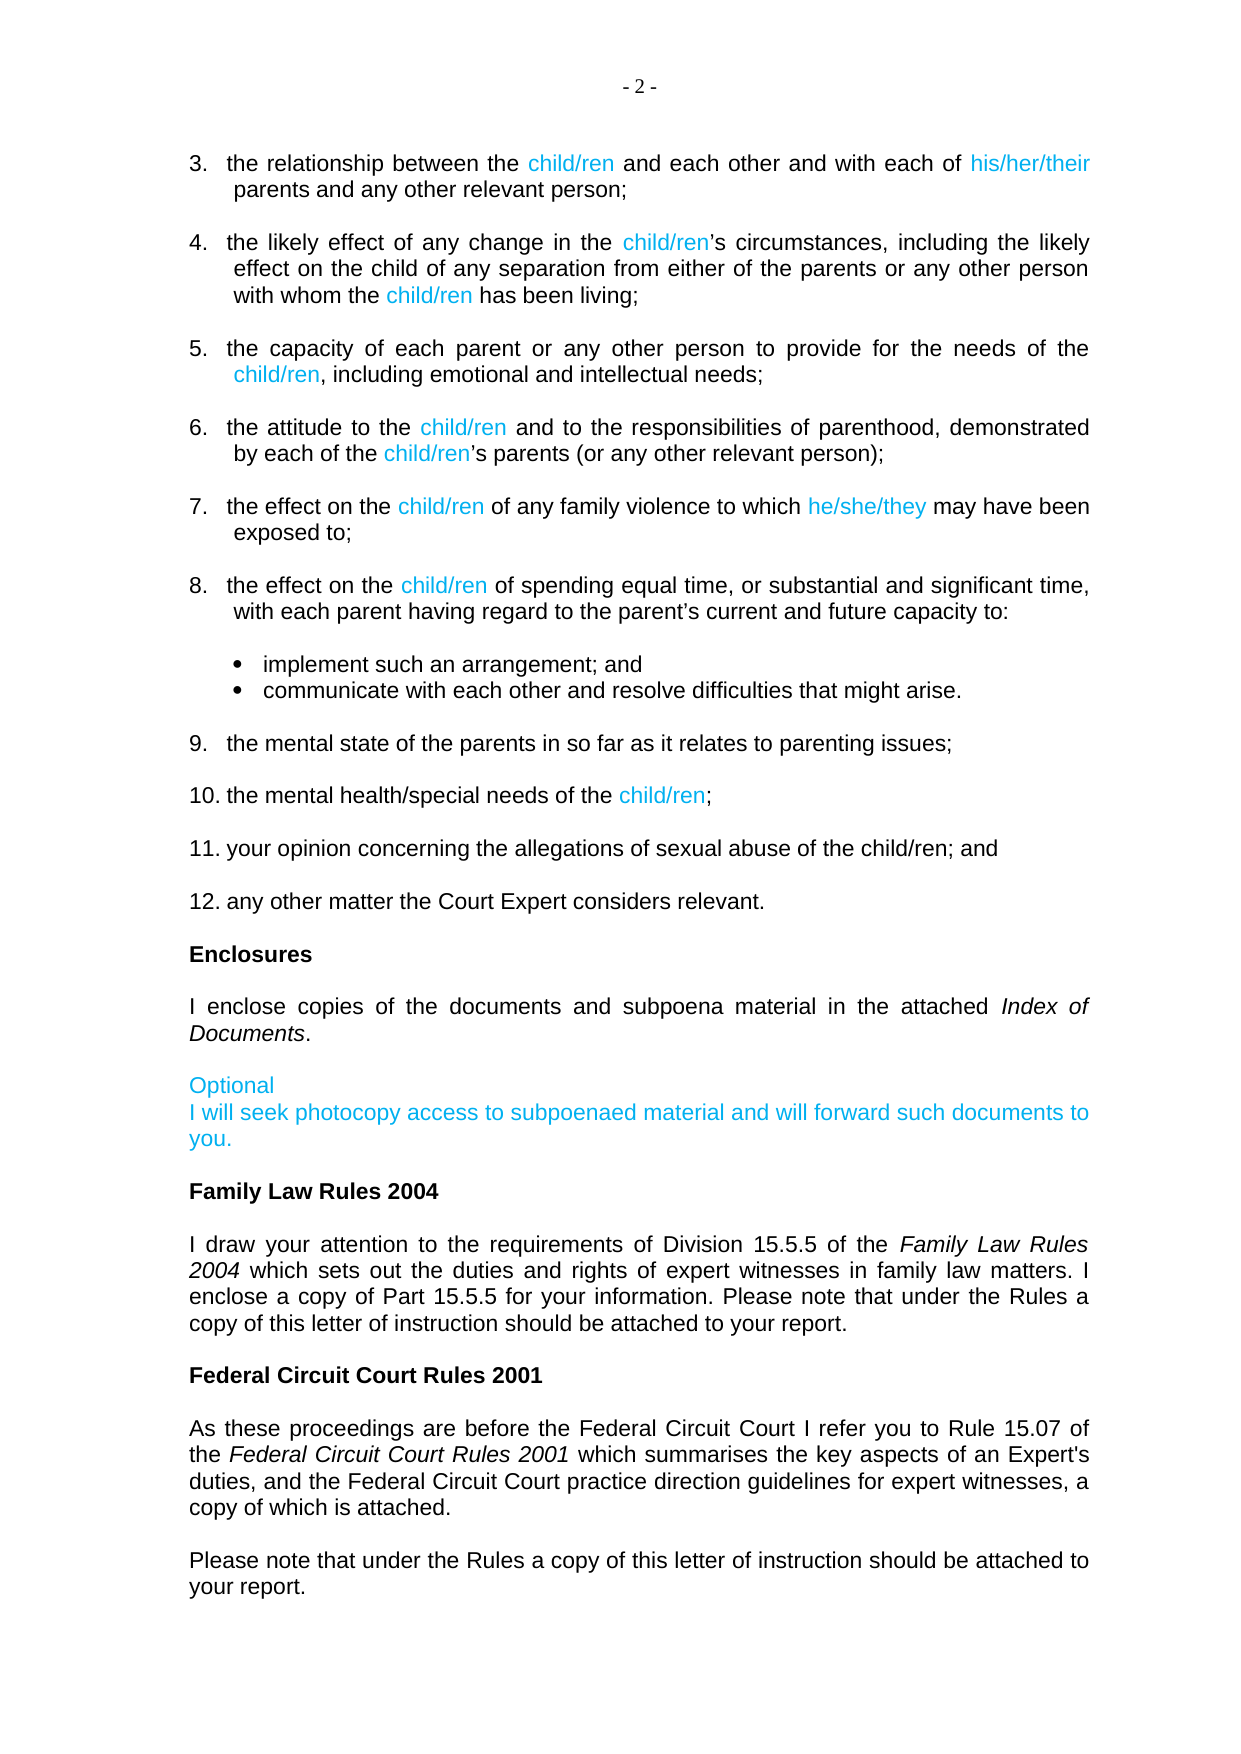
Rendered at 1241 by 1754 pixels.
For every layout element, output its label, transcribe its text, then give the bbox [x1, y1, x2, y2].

text Please note that under the Rules a copy of this letter of instruction should be attached to your report. [189, 1547, 1090, 1599]
text Optional [189, 1072, 1090, 1099]
list your opinion concerning the allegations of sexual abuse of the child/ren; and [189, 835, 1090, 862]
text Federal Circuit Court Rules 2001 [189, 1362, 1090, 1389]
list the capacity of each parent or any other person to provide for the needs of the child/ren, including emotional and intellectual needs; [189, 334, 1090, 387]
list the mental health/special needs of the child/ren; [189, 782, 1090, 809]
list the attitude to the child/ren and to the responsibilities of parenthood, demonstrated by each of the child/ren’s parents (or any other relevant person); [189, 413, 1090, 466]
text As these proceedings are before the Federal Circuit Court I refer you to Rule 15.07 of the Federal Circuit Court Rules 2001 which summarises the key aspects of an Expert's duties, and the Federal Circuit Court practice direction guidelines for expert witnesses, a copy of which is attached. [189, 1415, 1090, 1520]
list implement such an arrangement; and [233, 651, 1090, 677]
text Family Law Rules 2004 [189, 1178, 1090, 1204]
list the effect on the child/ren of spending equal time, or substantial and significant time, with each parent having regard to the parent’s current and future capacity to: [189, 572, 1090, 624]
list the likely effect of any change in the child/ren’s circumstances, including the likely effect on the child of any separation from either of the parents or any other person with whom the child/ren has been living; [189, 229, 1090, 308]
text I will seek photocopy access to subpoenaed material and will forward such documents to you. [189, 1099, 1090, 1151]
text Enclosures [189, 941, 1090, 967]
list any other matter the Court Expert considers relevant. [189, 888, 1090, 914]
text I enclose copies of the documents and subpoena material in the attached Index of Documents. [189, 993, 1090, 1046]
list the mental state of the parents in so far as it relates to parenting issues; [189, 730, 1090, 756]
list the effect on the child/ren of any family violence to which he/she/they may have been exposed to; [189, 493, 1090, 545]
list the relationship between the child/ren and each other and with each of his/her/their parents and any other relevant person; [189, 150, 1090, 203]
text I draw your attention to the requirements of Division 15.5.5 of the Family Law Rules 2004 which sets out the duties and rights of expert witnesses in family law matters. I enclose a copy of Part 15.5.5 for your information. Please note that under the Rules a copy of this letter of instruction should be attached to your report. [189, 1231, 1090, 1336]
list communicate with each other and resolve difficulties that might arise. [233, 677, 1090, 703]
